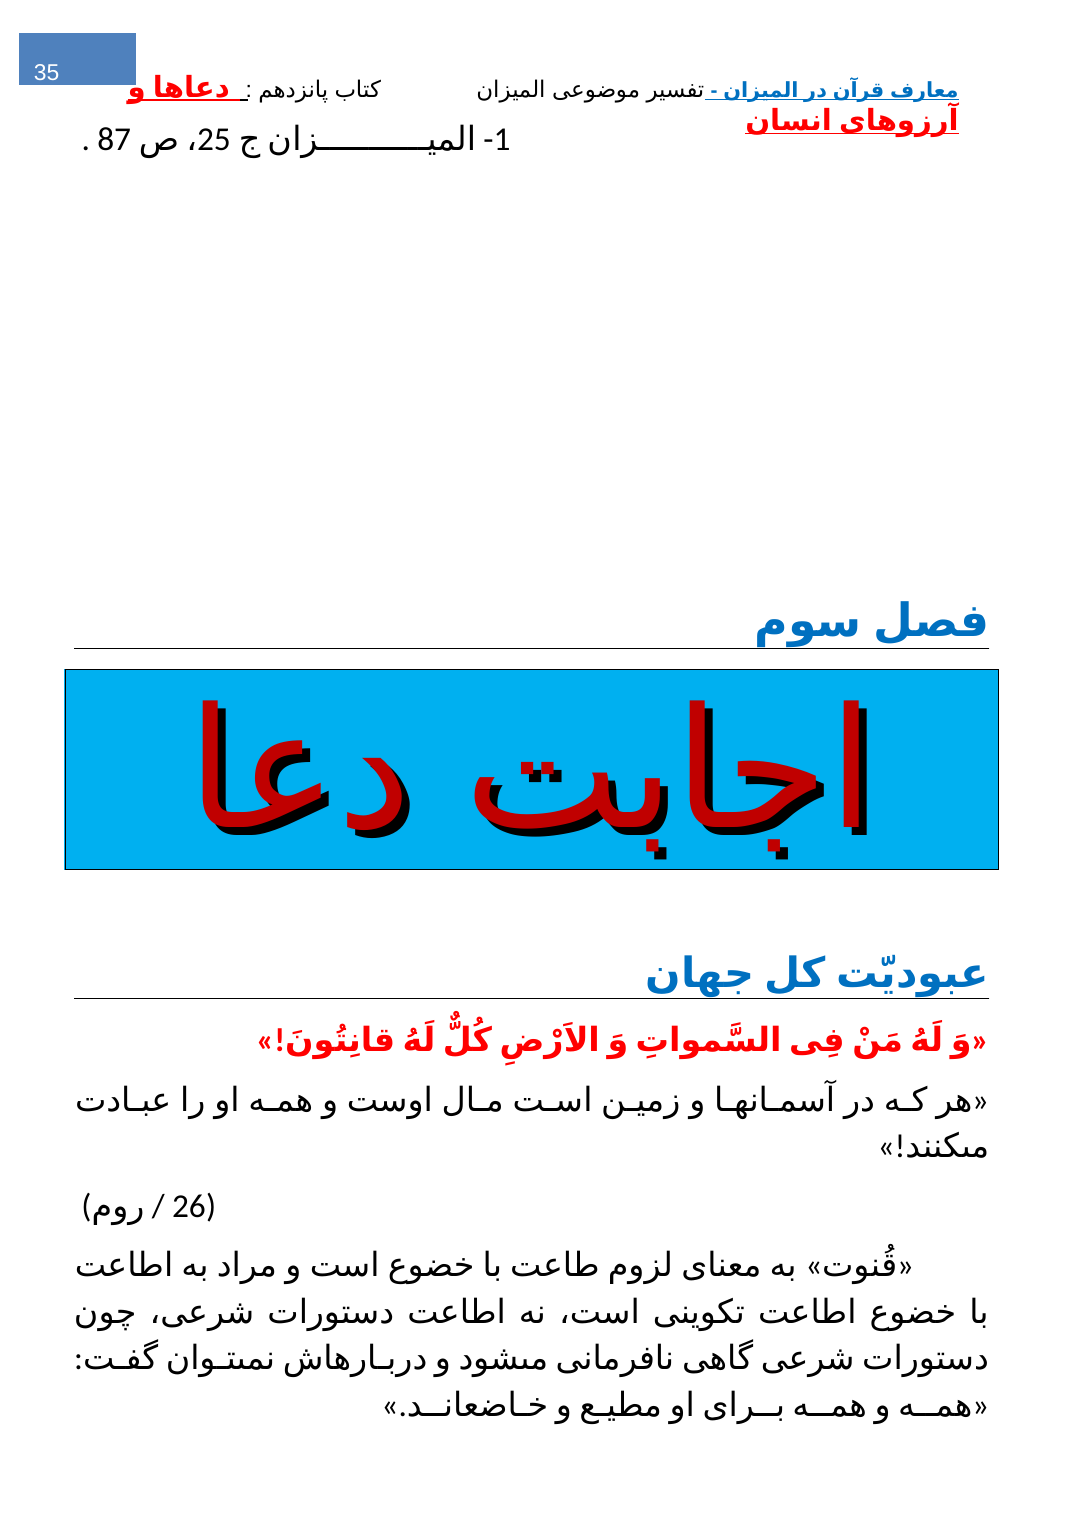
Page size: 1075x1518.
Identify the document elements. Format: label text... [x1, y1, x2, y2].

text «قُنوت» به معناى لزوم طاعت با خضوع است و مراد به اطاعت با خضوع اطاعت تكوينى است، نه اطاعت دستورات شرعى، چون دستورات شرعى گاهى نافرمانى مى‏شود و دربـاره‏اش نمى‏تـوان گفـت: «همــه و همــه بــراى او مطيـع و خـاضع‏انــد.» [74, 1244, 989, 1425]
subtitle اجابت دعا [66, 670, 998, 869]
text «هر كـه در آسمـان‏هـا و زميـن اسـت مـال اوست و همـه او را عبـادت مى‏كنند!» [74, 1078, 989, 1166]
subtitle عبوديّت كل جهان [74, 948, 989, 998]
text (26 / روم) [74, 1184, 989, 1225]
text «وَ لَهُ مَنْ فِى السَّمواتِ وَ الاَرْضِ كُلٌّ لَهُ قانِتُونَ!» [74, 1019, 989, 1060]
subtitle فصل سوم [74, 593, 989, 648]
text 1- الميـــــــــــزان ج 25، ص 87 . [74, 118, 989, 159]
